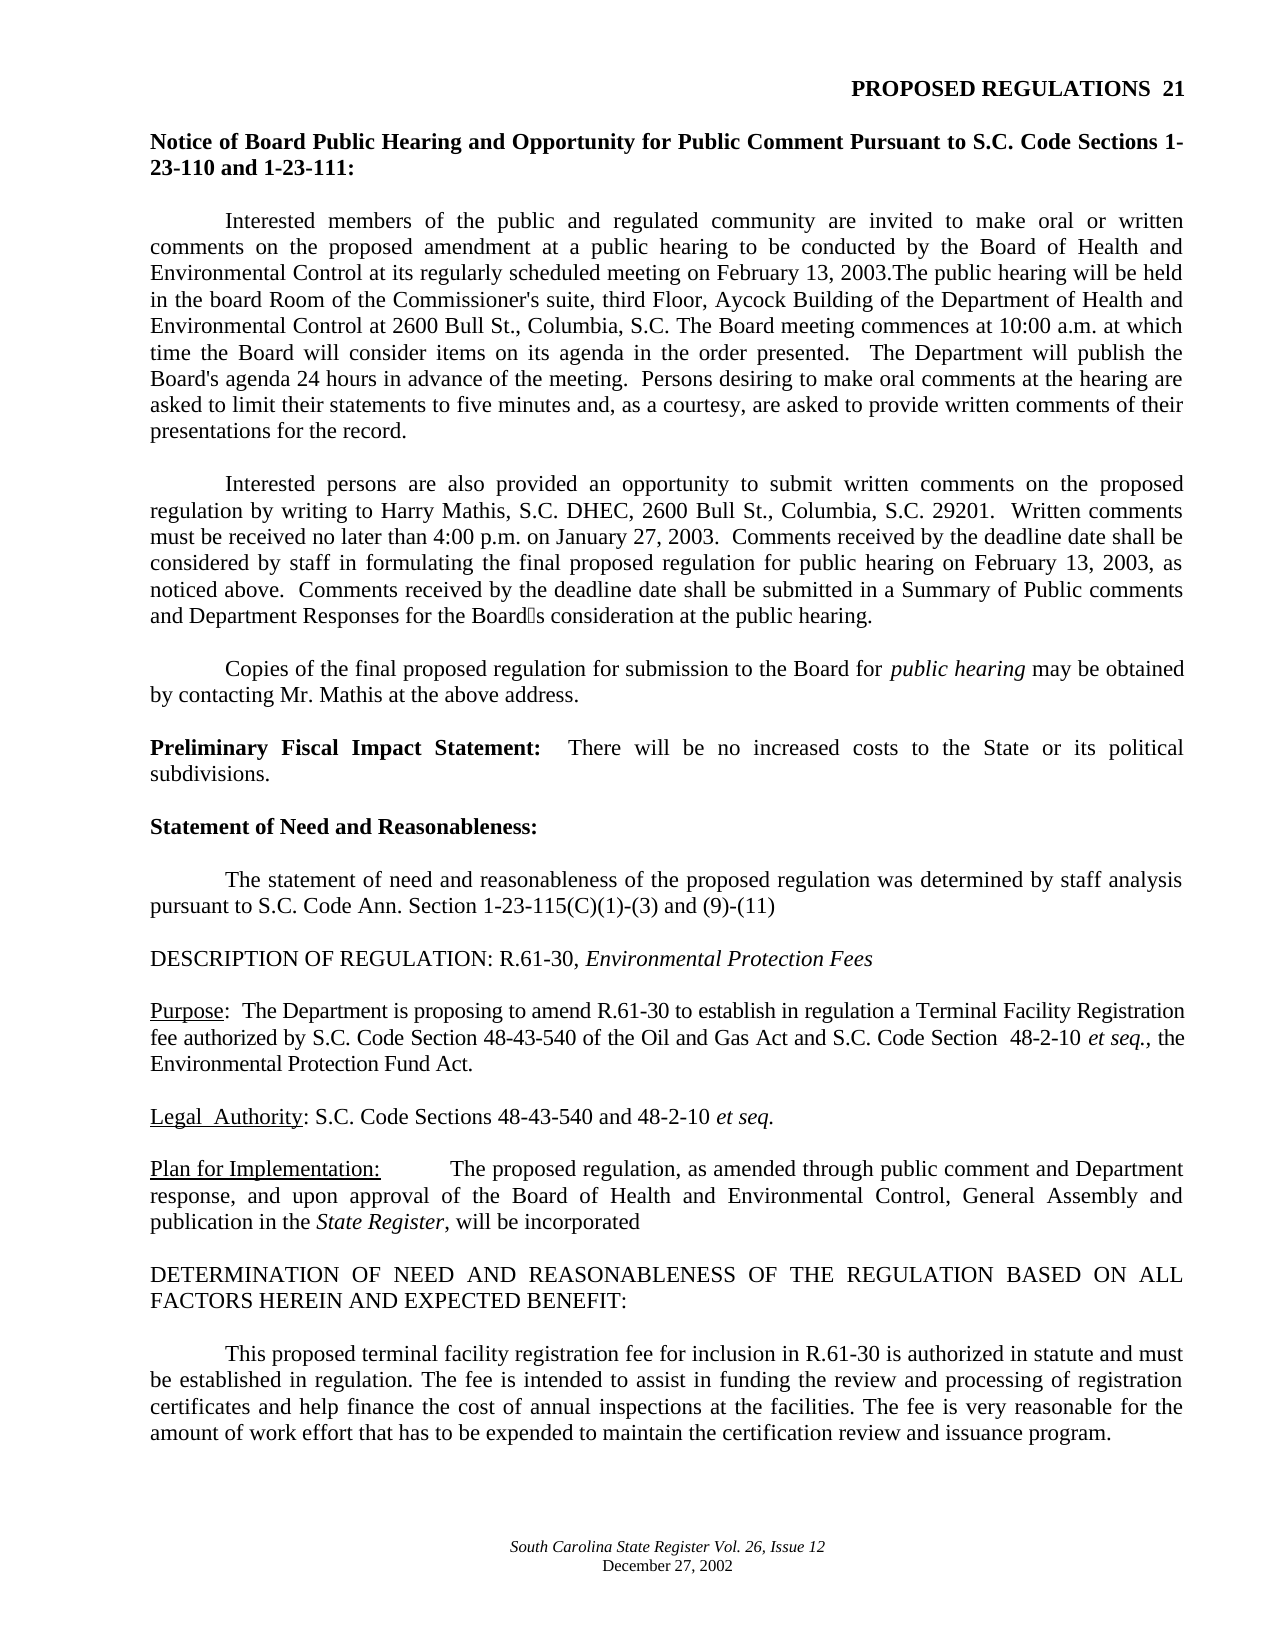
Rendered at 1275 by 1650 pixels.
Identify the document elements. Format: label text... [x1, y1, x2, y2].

text Purpose: The Department is proposing to amend R.61-30 to establish in regulation a Terminal Facility Registration fee authorized by S.C. Code Section 48-43-540 of the Oil and Gas Act and S.C. Code Section 48-2-10 et seq., the Environmental Protection Fund Act. [150, 1002, 1185, 1081]
text The statement of need and reasonableness of the proposed regulation was determined by staff analysis pursuant to S.C. Code Ann. Section 1-23-115(C)(1)-(3) and (9)-(11) [150, 871, 1185, 923]
text Notice of Board Public Hearing and Opportunity for Public Comment Pursuant to S.C. Code Sections 1-23-110 and 1-23-111: [150, 128, 1185, 180]
text Preliminary Fiscal Impact Statement: There will be no increased costs to the State or its political subdivisions. [150, 739, 1185, 791]
text Interested members of the public and regulated community are invited to make oral or written comments on the proposed amendment at a public hearing to be conducted by the Board of Health and Environmental Control at its regularly scheduled meeting on February 13, 2003.The public hearing will be held in the board Room of the Commissioner's suite, third Floor, Aycock Building of the Department of Health and Environmental Control at 2600 Bull St., Columbia, S.C. The Board meeting commences at 10:00 a.m. at which time the Board will consider items on its agenda in the order presented. The Department will publish the Board's agenda 24 hours in advance of the meeting. Persons desiring to make oral comments at the hearing are asked to limit their statements to five minutes and, as a courtesy, are asked to provide written comments of their presentations for the record. [150, 207, 1185, 444]
text DESCRIPTION OF REGULATION: R.61-30, Environmental Protection Fees [150, 949, 1185, 976]
text Copies of the final proposed regulation for submission to the Board for public hearing may be obtained by contacting Mr. Mathis at the above address. [150, 660, 1185, 712]
text Legal Authority: S.C. Code Sections 48-43-540 and 48-2-10 et seq. [150, 1108, 1185, 1134]
text This proposed terminal facility registration fee for inclusion in R.61-30 is authorized in statute and must be established in regulation. The fee is intended to assist in funding the review and processing of registration certificates and help finance the cost of annual inspections at the facilities. The fee is very reasonable for the amount of work effort that has to be expended to maintain the certification review and issuance program. [150, 1345, 1185, 1450]
text Statement of Need and Reasonableness: [150, 818, 1185, 844]
text DETERMINATION OF NEED AND REASONABLENESS OF THE REGULATION BASED ON ALL FACTORS HEREIN AND EXPECTED BENEFIT: [150, 1266, 1185, 1318]
text Interested persons are also provided an opportunity to submit written comments on the proposed regulation by writing to Harry Mathis, S.C. DHEC, 2600 Bull St., Columbia, S.C. 29201. Written comments must be received no later than 4:00 p.m. on January 27, 2003. Comments received by the deadline date shall be considered by staff in formulating the final proposed regulation for public hearing on February 13, 2003, as noticed above. Comments received by the deadline date shall be submitted in a Summary of Public comments and Department Responses for the Boards consideration at the public hearing. [150, 470, 1185, 633]
text Plan for Implementation: The proposed regulation, as amended through public comment and Department response, and upon approval of the Board of Health and Environmental Control, General Assembly and publication in the State Register, will be incorporated [150, 1160, 1185, 1239]
